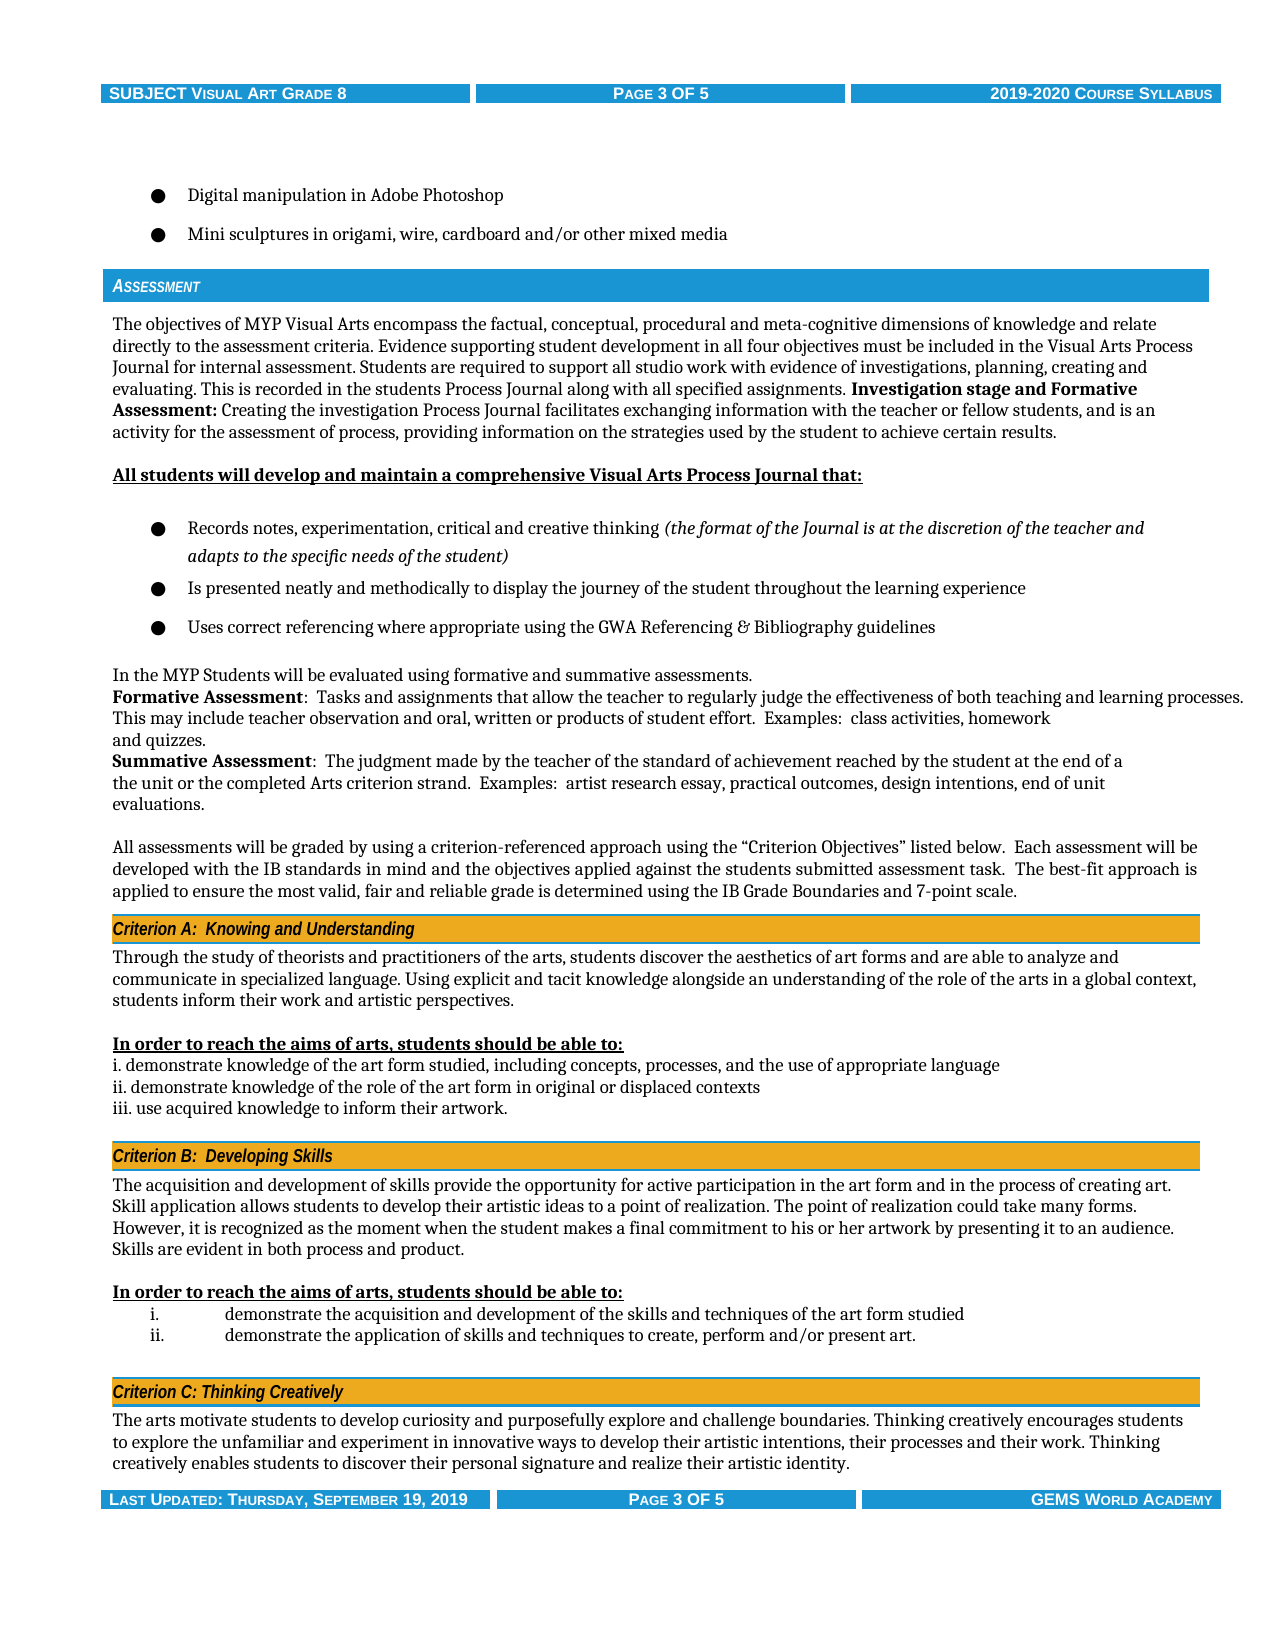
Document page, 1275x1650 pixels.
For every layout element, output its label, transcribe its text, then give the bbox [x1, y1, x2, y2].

text In order to reach the aims of arts, students should be able to: [112, 1282, 1200, 1303]
text Criterion C: Thinking Creatively [112, 1378, 1200, 1407]
list Records notes, experimentation, critical and creative thinking (the format of the Journal is at the discretion of the teacher and adapts to the specific needs of the student) [150, 507, 1200, 567]
text Summative Assessment: The judgment made by the teacher of the standard of achievement reached by the student at the end of a [112, 751, 1275, 772]
text and quizzes. [112, 729, 1275, 751]
list Digital manipulation in Adobe Photoshop [150, 174, 1200, 212]
text All students will develop and maintain a comprehensive Visual Arts Process Journal that: [112, 464, 1200, 486]
list demonstrate the acquisition and development of the skills and techniques of the art form studied [150, 1303, 1200, 1325]
text Assessment [104, 271, 1208, 301]
text Criterion B: Developing Skills [112, 1142, 1200, 1171]
list demonstrate the application of skills and techniques to create, perform and/or present art. [150, 1325, 1200, 1347]
text ii. demonstrate knowledge of the role of the art form in original or displaced contexts [112, 1076, 1200, 1098]
text Formative Assessment: Tasks and assignments that allow the teacher to regularly judge the effectiveness of both teaching and learning processes. This may include teacher observation and oral, written or products of student effort. Examples: class activities, homework [112, 686, 1275, 729]
text The arts motivate students to develop curiosity and purposefully explore and challenge boundaries. Thinking creatively encourages students to explore the unfamiliar and experiment in innovative ways to develop their artistic intentions, their processes and their work. Thinking creatively enables students to discover their personal signature and realize their artistic identity. [112, 1410, 1200, 1474]
text i. demonstrate knowledge of the art form studied, including concepts, processes, and the use of appropriate language [112, 1055, 1200, 1076]
text iii. use acquired knowledge to inform their artwork. [112, 1098, 1200, 1119]
text The objectives of MYP Visual Arts encompass the factual, conceptual, procedural and meta-cognitive dimensions of knowledge and relate directly to the assessment criteria. Evidence supporting student development in all four objectives must be included in the Visual Arts Process Journal for internal assessment. Students are required to support all studio work with evidence of investigations, planning, creating and evaluating. This is recorded in the students Process Journal along with all specified assignments. Investigation stage and Formative Assessment: Creating the investigation Process Journal facilitates exchanging information with the teacher or fellow students, and is an activity for the assessment of process, providing information on the strategies used by the student to achieve certain results. [112, 313, 1200, 443]
text the unit or the completed Arts criterion strand. Examples: artist research essay, practical outcomes, design intentions, end of unit evaluations. [112, 772, 1200, 816]
list Mini sculptures in origami, wire, cardboard and/or other mixed media [150, 212, 1200, 251]
list Uses correct referencing where appropriate using the GWA Referencing & Bibliography guidelines [150, 605, 1200, 644]
text The acquisition and development of skills provide the opportunity for active participation in the art form and in the process of creating art. Skill application allows students to develop their artistic ideas to a point of realization. The point of realization could take many forms. However, it is recognized as the moment when the student makes a final commitment to his or her artwork by presenting it to an audience. Skills are evident in both process and product. [112, 1174, 1200, 1260]
text Through the study of theorists and practitioners of the arts, students discover the aesthetics of art forms and are able to analyze and communicate in specialized language. Using explicit and tacit knowledge alongside an understanding of the role of the arts in a global context, students inform their work and artistic perspectives. [112, 947, 1200, 1012]
text Criterion A: Knowing and Understanding [112, 915, 1200, 944]
list Is presented neatly and methodically to display the journey of the student throughout the learning experience [150, 567, 1200, 605]
text In order to reach the aims of arts, students should be able to: [112, 1033, 1200, 1055]
text All assessments will be graded by using a criterion-referenced approach using the “Criterion Objectives” listed below. Each assessment will be developed with the IB standards in mind and the objectives applied against the students submitted assessment task. The best-fit approach is applied to ensure the most valid, fair and reliable grade is determined using the IB Grade Boundaries and 7-point scale. [112, 837, 1200, 902]
text In the MYP Students will be evaluated using formative and summative assessments. [112, 664, 1275, 686]
